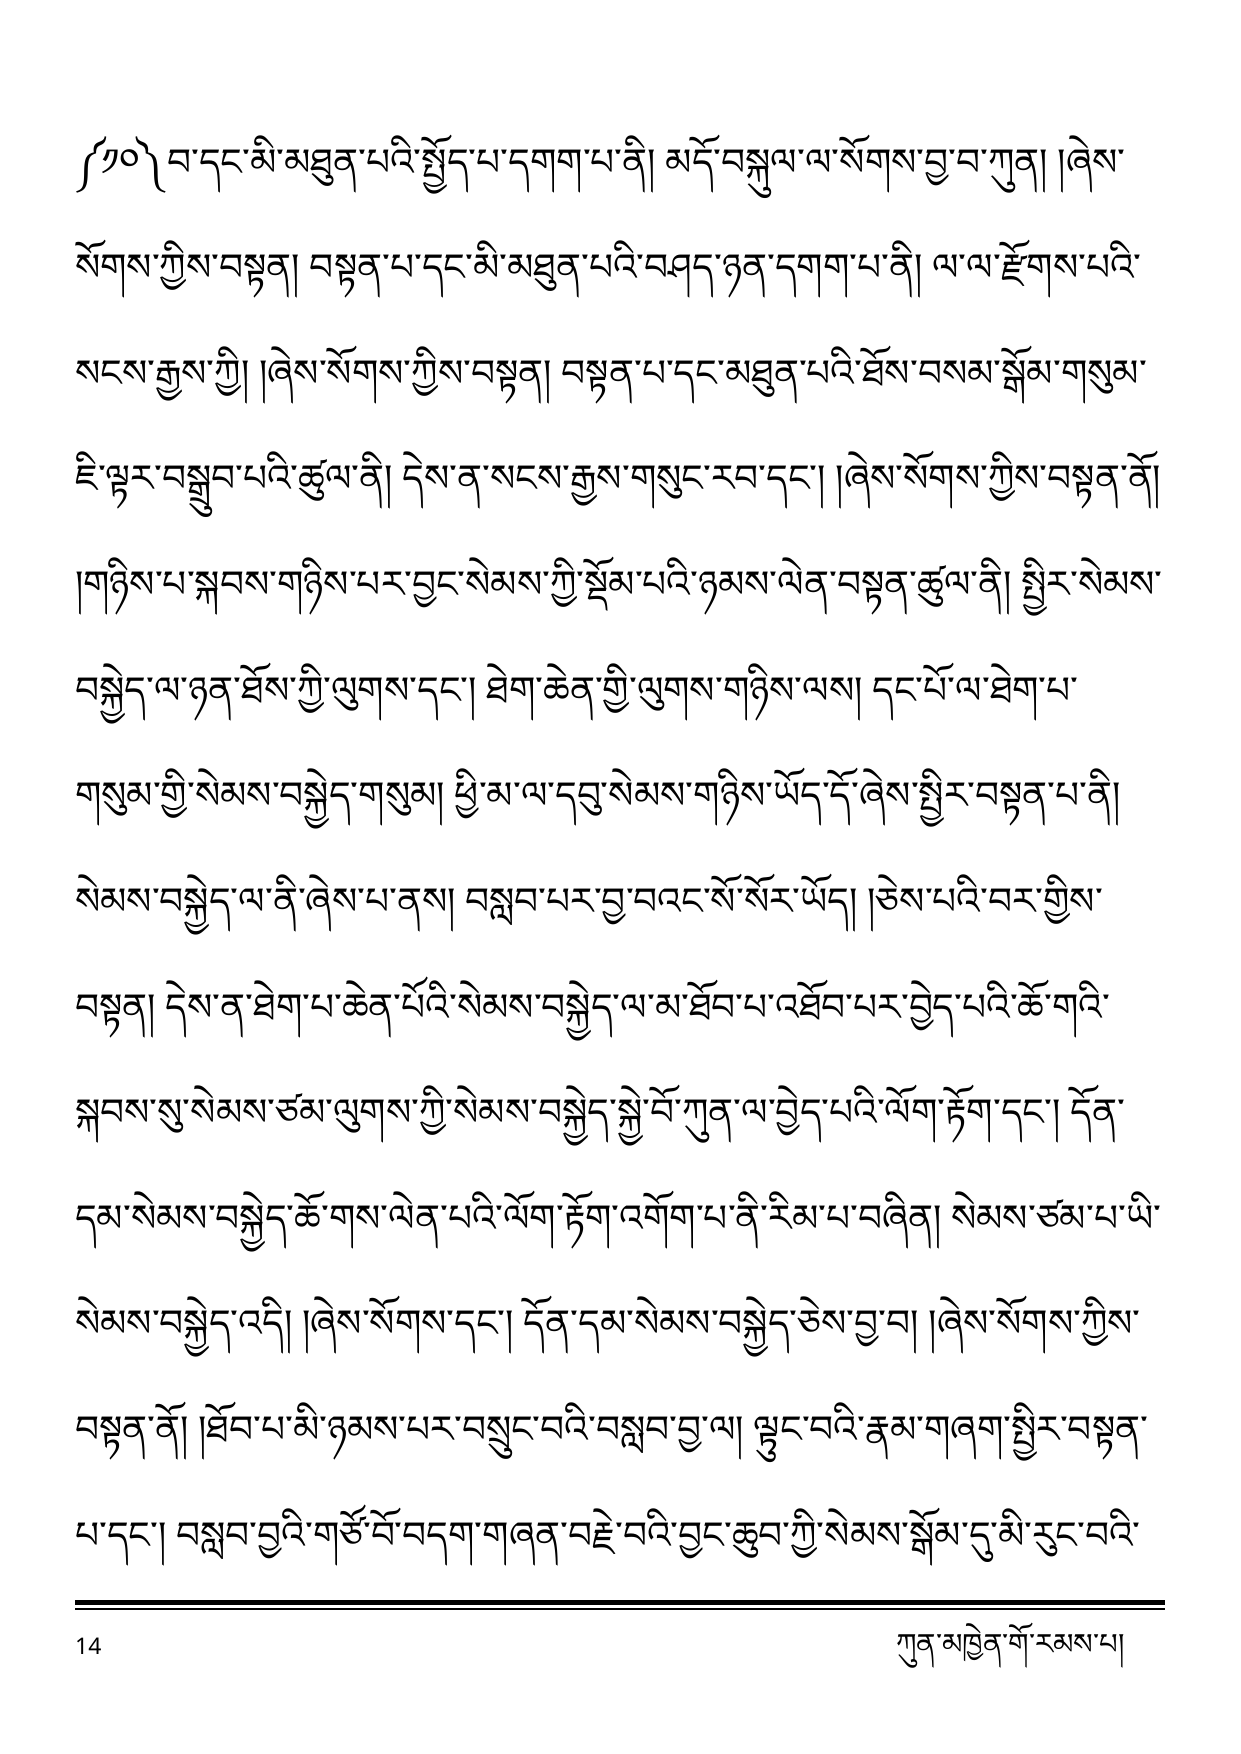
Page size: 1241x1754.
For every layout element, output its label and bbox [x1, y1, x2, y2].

text [75, 120, 1165, 1599]
